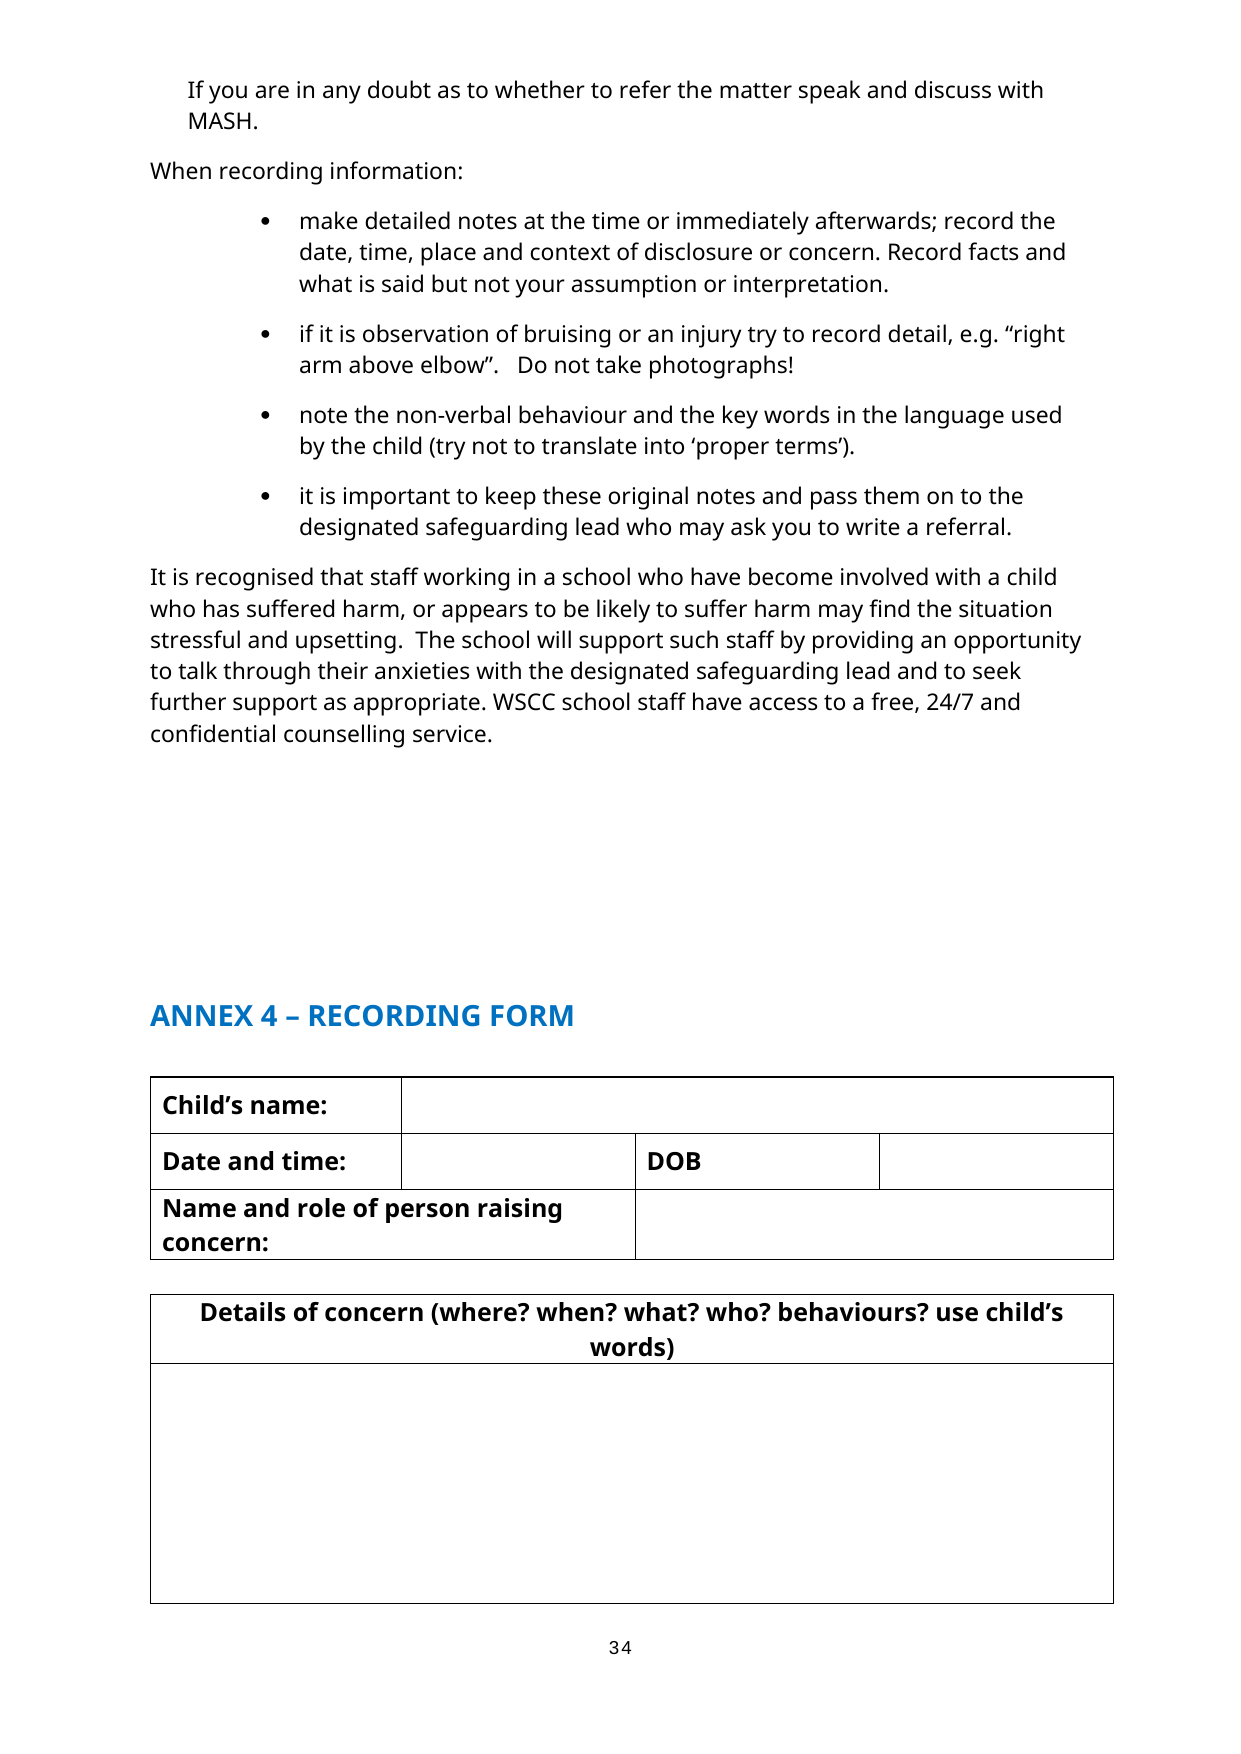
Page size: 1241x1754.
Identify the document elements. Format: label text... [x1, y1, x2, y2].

table_cell DOB [636, 1134, 879, 1189]
table_header Details of concern (where? when? what? who? behaviours? use child’s words) [151, 1295, 1113, 1363]
text ANNEX 4 – RECORDING FORM [150, 995, 1080, 1034]
subtitle if it is observation of bruising or an injury try to record detail, e.g. “right arm above elbow”. Do not take photographs! [261, 318, 1090, 380]
subtitle make detailed notes at the time or immediately afterwards; record the date, time, place and context of disclosure or concern. Record facts and what is said but not your assumption or interpretation. [261, 205, 1090, 299]
table_cell [880, 1134, 1113, 1189]
subtitle It is recognised that staff working in a school who have become involved with a child who has suffered harm, or appears to be likely to suffer harm may find the situation stressful and upsetting. The school will support such staff by providing an opportunity to talk through their anxieties with the designated safeguarding lead and to seek further support as appropriate. WSCC school staff have access to a free, 24/7 and confidential counselling service. [150, 561, 1090, 749]
subtitle note the non-verbal behaviour and the key words in the language used by the child (try not to translate into ‘proper terms’). [261, 399, 1090, 461]
subtitle When recording information: [150, 155, 1090, 186]
table_cell [636, 1190, 1113, 1259]
subtitle it is important to keep these original notes and pass them on to the designated safeguarding lead who may ask you to write a referral. [261, 480, 1090, 543]
subtitle If you are in any doubt as to whether to refer the matter speak and discuss with MASH. [187, 74, 1090, 136]
table_header Child’s name: [151, 1078, 401, 1132]
table_cell Date and time: [151, 1134, 401, 1189]
table_cell [402, 1134, 635, 1189]
table_cell Name and role of person raising concern: [151, 1190, 635, 1259]
table_cell [151, 1364, 1113, 1603]
table_header [402, 1078, 1113, 1132]
